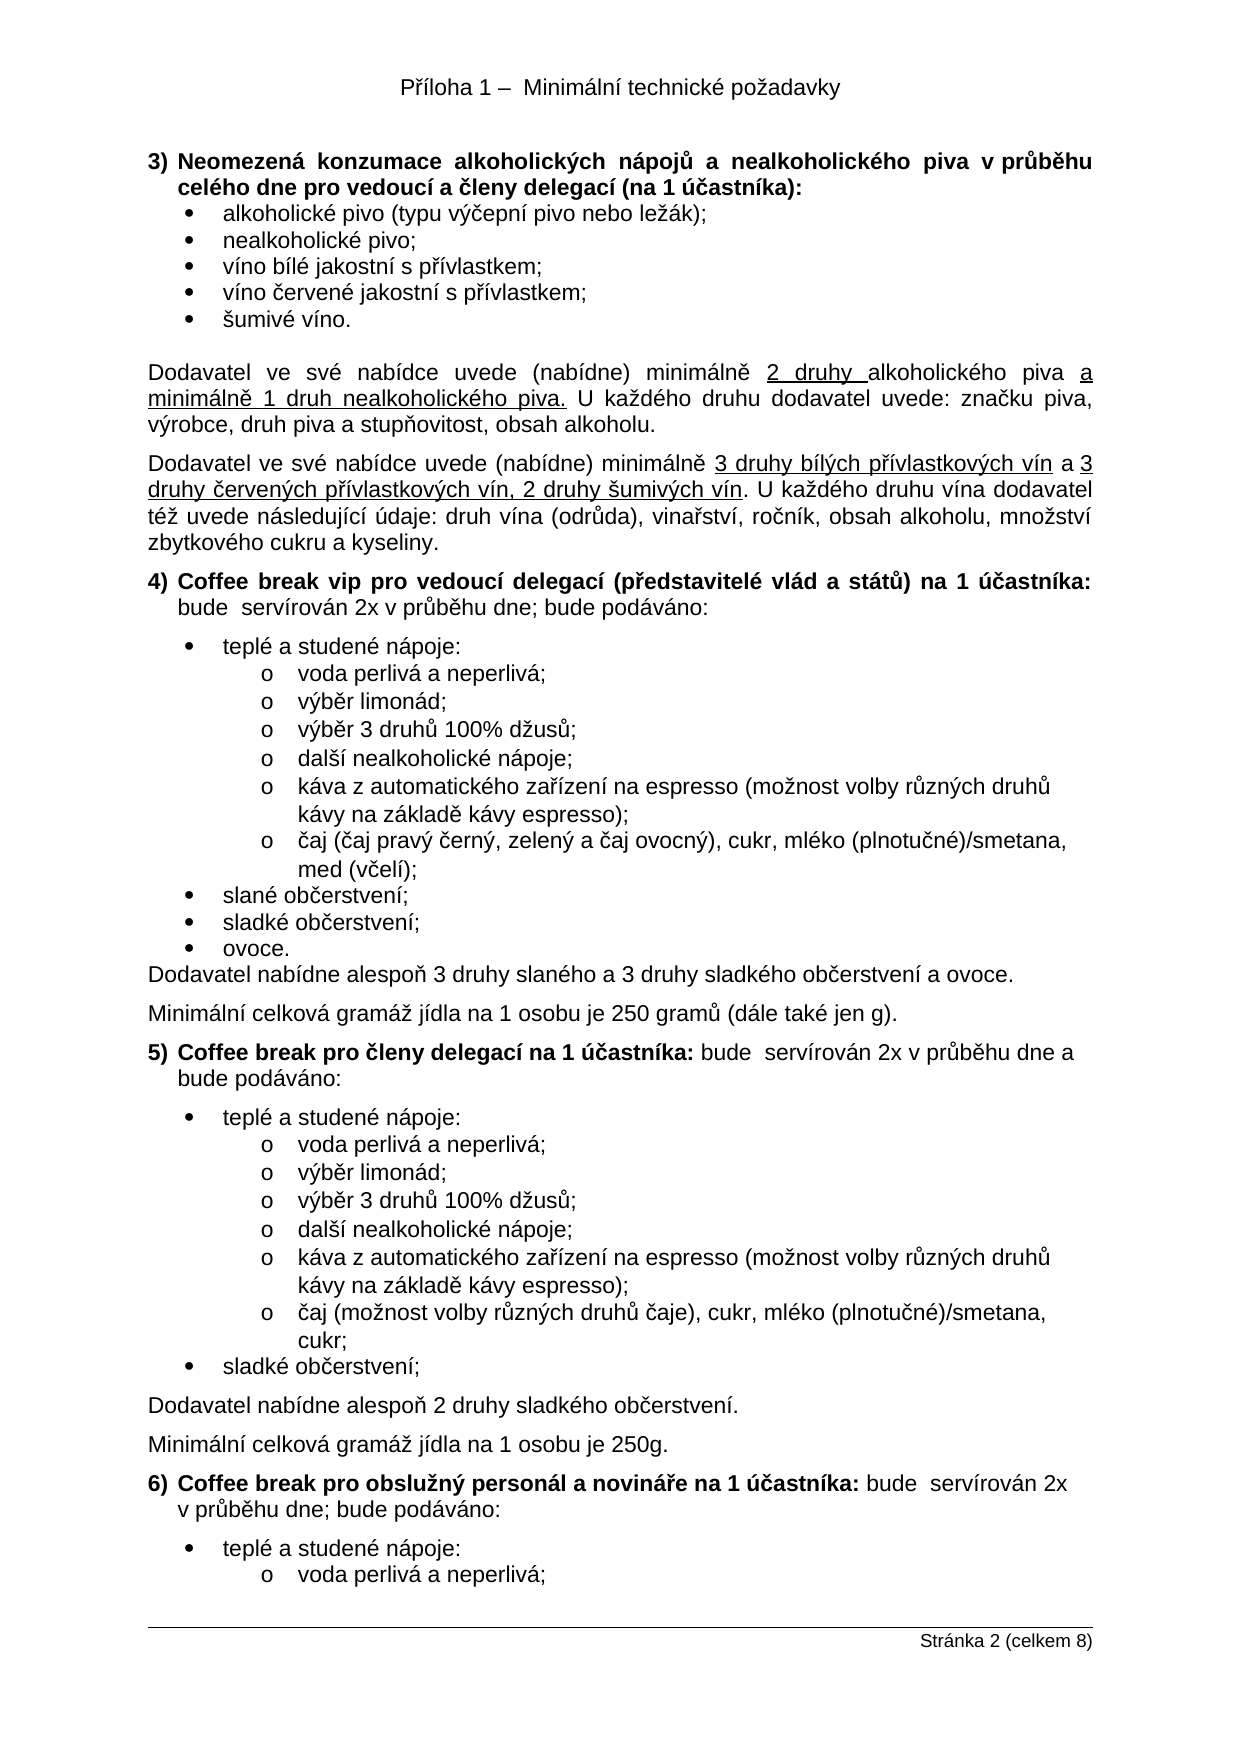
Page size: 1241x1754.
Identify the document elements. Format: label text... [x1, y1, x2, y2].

list ovoce. [185, 935, 1093, 961]
list Coffee break pro obslužný personál a novináře na 1 účastníka: bude servírován 2x v průběhu dne; bude podáváno: [148, 1470, 1093, 1522]
list čaj (čaj pravý černý, zelený a čaj ovocný), cukr, mléko (plnotučné)/smetana, med (včelí); [260, 827, 1093, 882]
list další nealkoholické nápoje; [260, 744, 1093, 773]
list slané občerstvení; [185, 882, 1093, 908]
text Dodavatel nabídne alespoň 3 druhy slaného a 3 druhy sladkého občerstvení a ovoce. [148, 961, 1093, 988]
list káva z automatického zařízení na espresso (možnost volby různých druhů kávy na základě kávy espresso); [260, 1244, 1093, 1298]
list výběr 3 druhů 100% džusů; [260, 1187, 1093, 1216]
list nealkoholické pivo; [185, 227, 1093, 253]
list voda perlivá a neperlivá; [260, 1561, 1093, 1590]
text Minimální celková gramáž jídla na 1 osobu je 250g. [148, 1431, 1093, 1457]
list voda perlivá a neperlivá; [260, 1131, 1093, 1159]
list teplé a studené nápoje: [185, 633, 1093, 659]
list další nealkoholické nápoje; [260, 1216, 1093, 1244]
list Coffee break vip pro vedoucí delegací (představitelé vlád a států) na 1 účastníka: bude servírován 2x v průběhu dne; bude podáváno: [148, 568, 1093, 621]
list voda perlivá a neperlivá; [260, 659, 1093, 688]
list sladké občerstvení; [185, 1353, 1093, 1379]
list sladké občerstvení; [185, 908, 1093, 935]
text Dodavatel ve své nabídce uvede (nabídne) minimálně 2 druhy alkoholického piva a minimálně 1 druh nealkoholického piva. U každého druhu dodavatel uvede: značku piva, výrobce, druh piva a stupňovitost, obsah alkoholu. [148, 358, 1093, 437]
list víno bílé jakostní s přívlastkem; [185, 253, 1093, 279]
list čaj (možnost volby různých druhů čaje), cukr, mléko (plnotučné)/smetana, cukr; [260, 1298, 1093, 1353]
list Coffee break pro členy delegací na 1 účastníka: bude servírován 2x v průběhu dne a bude podáváno: [148, 1039, 1093, 1092]
list výběr 3 druhů 100% džusů; [260, 716, 1093, 744]
text Dodavatel ve své nabídce uvede (nabídne) minimálně 3 druhy bílých přívlastkových vín a 3 druhy červených přívlastkových vín, 2 druhy šumivých vín. U každého druhu vína dodavatel též uvede následující údaje: druh vína (odrůda), vinařství, ročník, obsah alkoholu, množství zbytkového cukru a kyseliny. [148, 450, 1093, 555]
list teplé a studené nápoje: [185, 1104, 1093, 1131]
text Minimální celková gramáž jídla na 1 osobu je 250 gramů (dále také jen g). [148, 1000, 1093, 1026]
list výběr limonád; [260, 688, 1093, 716]
list výběr limonád; [260, 1159, 1093, 1187]
list káva z automatického zařízení na espresso (možnost volby různých druhů kávy na základě kávy espresso); [260, 773, 1093, 827]
text Dodavatel nabídne alespoň 2 druhy sladkého občerstvení. [148, 1392, 1093, 1418]
list teplé a studené nápoje: [185, 1535, 1093, 1561]
list Neomezená konzumace alkoholických nápojů a nealkoholického piva v průběhu celého dne pro vedoucí a členy delegací (na 1 účastníka): [148, 148, 1093, 200]
list víno červené jakostní s přívlastkem; [185, 279, 1093, 306]
list šumivé víno. [185, 306, 1093, 332]
list alkoholické pivo (typu výčepní pivo nebo ležák); [185, 200, 1093, 227]
